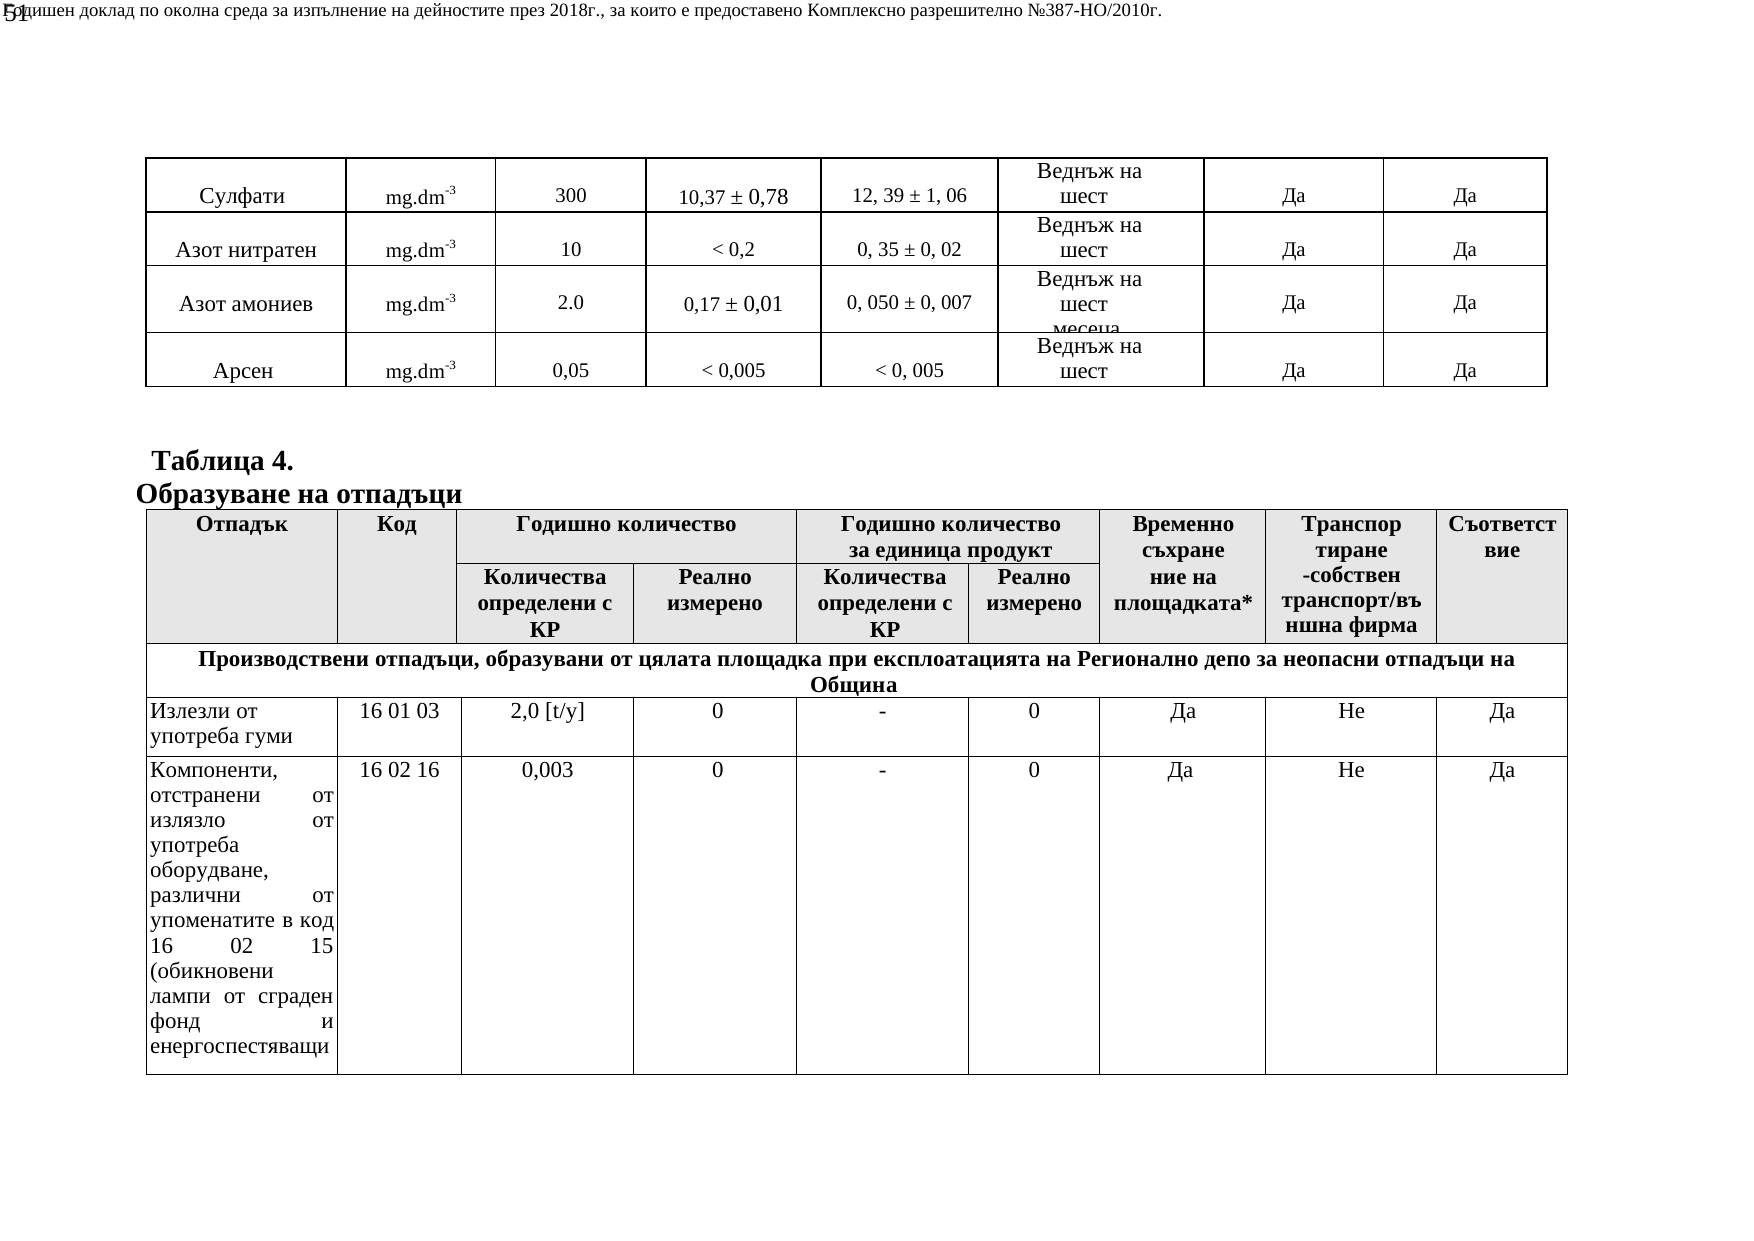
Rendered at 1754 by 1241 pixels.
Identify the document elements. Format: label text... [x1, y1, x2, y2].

table_header Веднъж на шест месеца [999, 159, 1203, 211]
text Таблица 4. [135, 443, 1618, 476]
table_header 12, 39 ± 1, 06 [822, 159, 997, 211]
table_cell mg.dm-3 [347, 333, 495, 386]
table_cell Да [1384, 266, 1546, 332]
table_cell Азот амониев [147, 266, 345, 332]
table_cell Веднъж на шест месеца [999, 213, 1203, 265]
table_header 10,37 ± 0,78 [647, 159, 820, 211]
text Образуване на отпадъци [135, 476, 1618, 510]
table_header Да [1205, 159, 1383, 211]
table_cell < 0,005 [647, 333, 820, 386]
table_header 300 [496, 159, 645, 211]
table_cell Веднъж на шест месеца [999, 266, 1203, 332]
table_cell 0,05 [496, 333, 645, 386]
table_cell Веднъж на шест месеца [999, 333, 1203, 386]
table_cell 10 [496, 213, 645, 265]
table_cell mg.dm-3 [347, 213, 495, 265]
table_cell Да [1205, 333, 1383, 386]
table_cell Да [1384, 333, 1546, 386]
table_cell Да [1205, 213, 1383, 265]
table_cell < 0, 005 [822, 333, 997, 386]
table_cell Да [1205, 266, 1383, 332]
table_cell Да [1384, 213, 1546, 265]
table_cell Арсен [147, 333, 345, 386]
table_cell 0,17 ± 0,01 [647, 266, 820, 332]
table_header Да [1384, 159, 1546, 211]
table_cell 0, 35 ± 0, 02 [822, 213, 997, 265]
table_header Сулфати [147, 159, 345, 211]
table_cell 2.0 [496, 266, 645, 332]
table_cell < 0,2 [647, 213, 820, 265]
table_header mg.dm-3 [347, 159, 495, 211]
table_cell 0, 050 ± 0, 007 [822, 266, 997, 332]
table_cell mg.dm-3 [347, 266, 495, 332]
table_cell Азот нитратен [147, 213, 345, 265]
